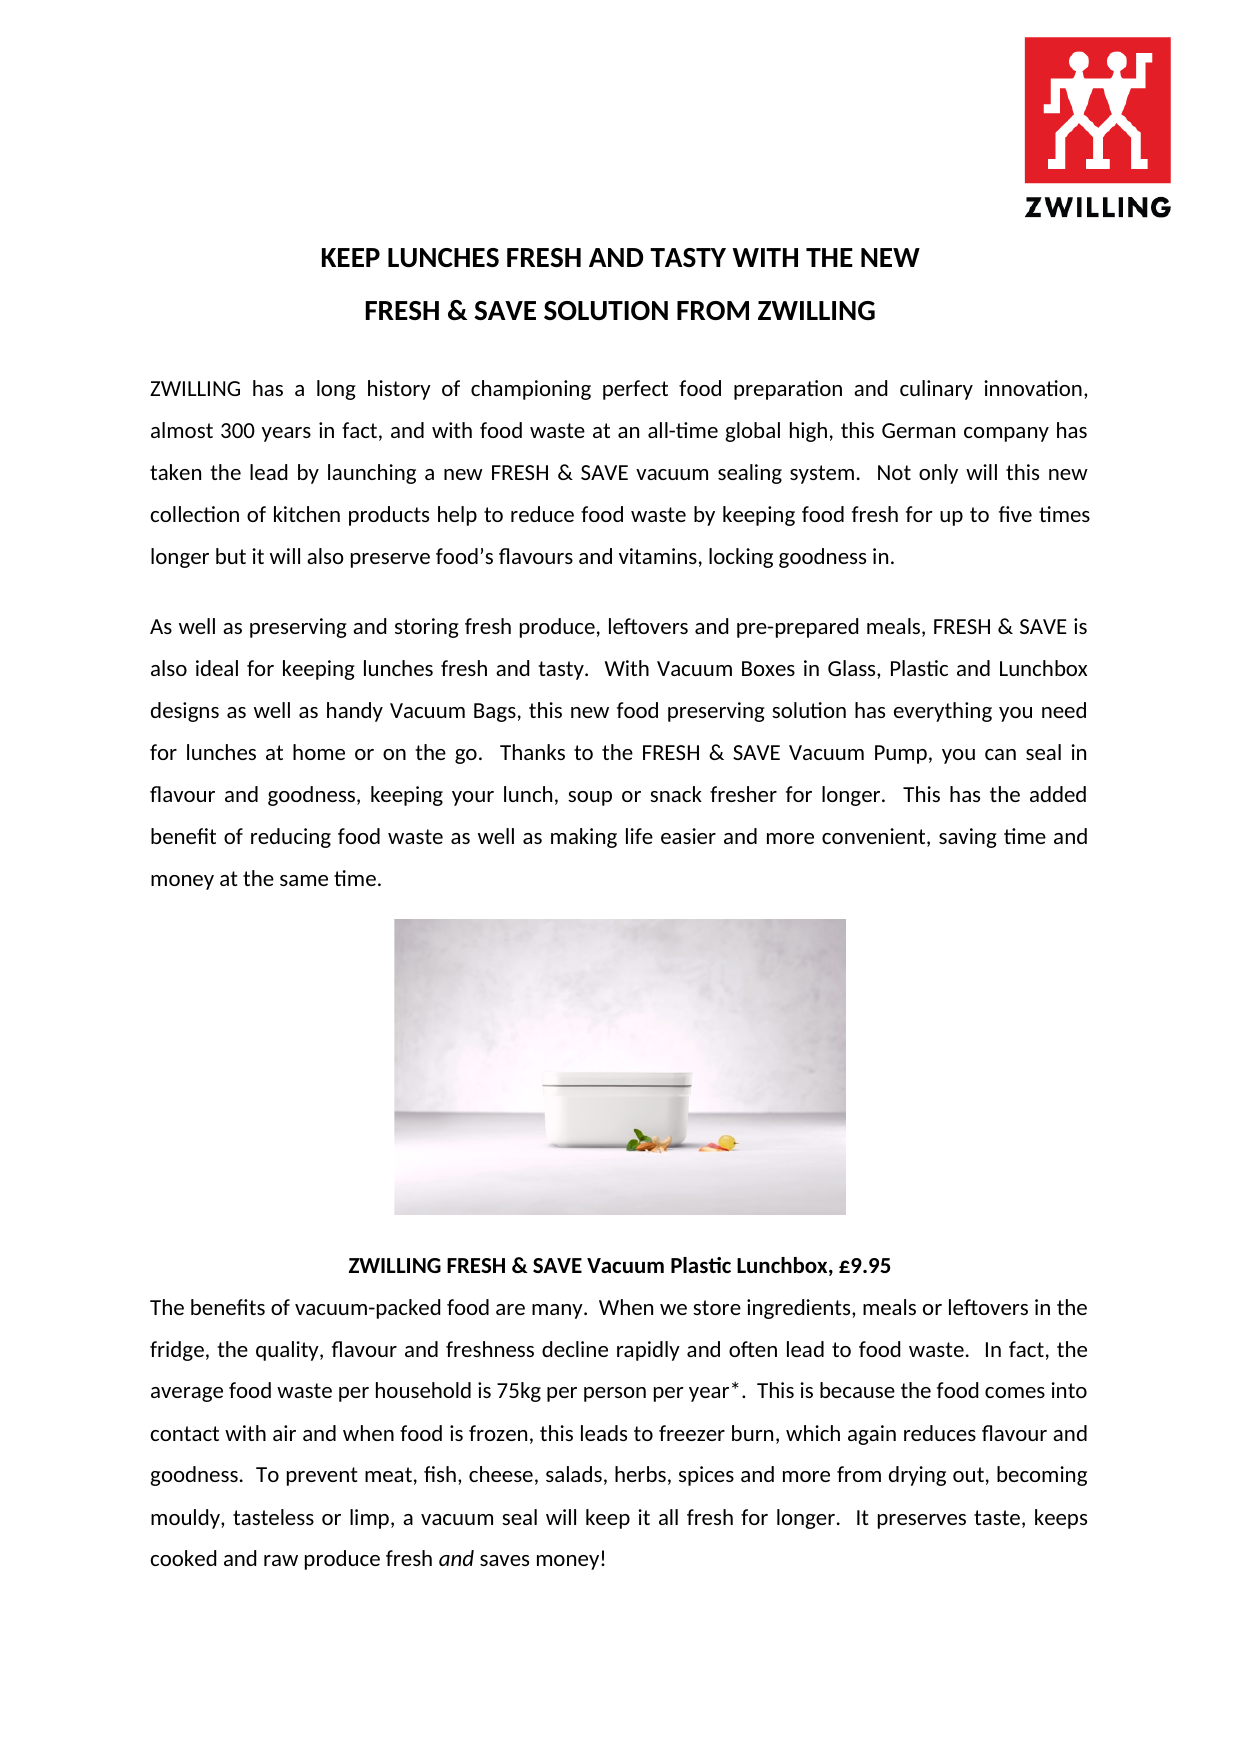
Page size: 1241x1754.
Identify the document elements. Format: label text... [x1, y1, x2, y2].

text ZWILLING has a long history of championing perfect food preparation and culinary innovation, almost 300 years in fact, and with food waste at an all-time global high, this German company has taken the lead by launching a new FRESH & SAVE vacuum sealing system. Not only will this new collection of kitchen products help to reduce food waste by keeping food fresh for up to five times longer but it will also preserve food’s flavours and vitamins, locking goodness in. [150, 374, 1090, 570]
text As well as preserving and storing fresh produce, leftovers and pre-prepared meals, FRESH & SAVE is also ideal for keeping lunches fresh and tasty. With Vacuum Boxes in Glass, Plastic and Lunchbox designs as well as handy Vacuum Bags, this new food preserving solution has everything you need for lunches at home or on the go. Thanks to the FRESH & SAVE Vacuum Pump, you can seal in flavour and goodness, keeping your lunch, soup or snack fresher for longer. This has the added benefit of reducing food waste as well as making life easier and more convenient, saving time and money at the same time. [150, 612, 1090, 892]
text ZWILLING FRESH & SAVE Vacuum Plastic Lunchbox, £9.95 [150, 1251, 1090, 1279]
text FRESH & SAVE SOLUTION FROM ZWILLING [150, 292, 1090, 328]
picture [394, 919, 846, 1215]
text KEEP LUNCHES FRESH AND TASTY WITH THE NEW [150, 239, 1090, 275]
text The benefits of vacuum-packed food are many. When we store ingredients, meals or leftovers in the fridge, the quality, flavour and freshness decline rapidly and often lead to food waste. In fact, the average food waste per household is 75kg per person per year*. This is because the food comes into contact with air and when food is frozen, this leads to freezer burn, which again reduces flavour and goodness. To prevent meat, fish, cheese, salads, herbs, spices and more from drying out, becoming mouldy, tasteless or limp, a vacuum seal will keep it all fresh for longer. It preserves taste, keeps cooked and raw produce fresh and saves money! [150, 1293, 1090, 1573]
picture [1019, 30, 1217, 223]
